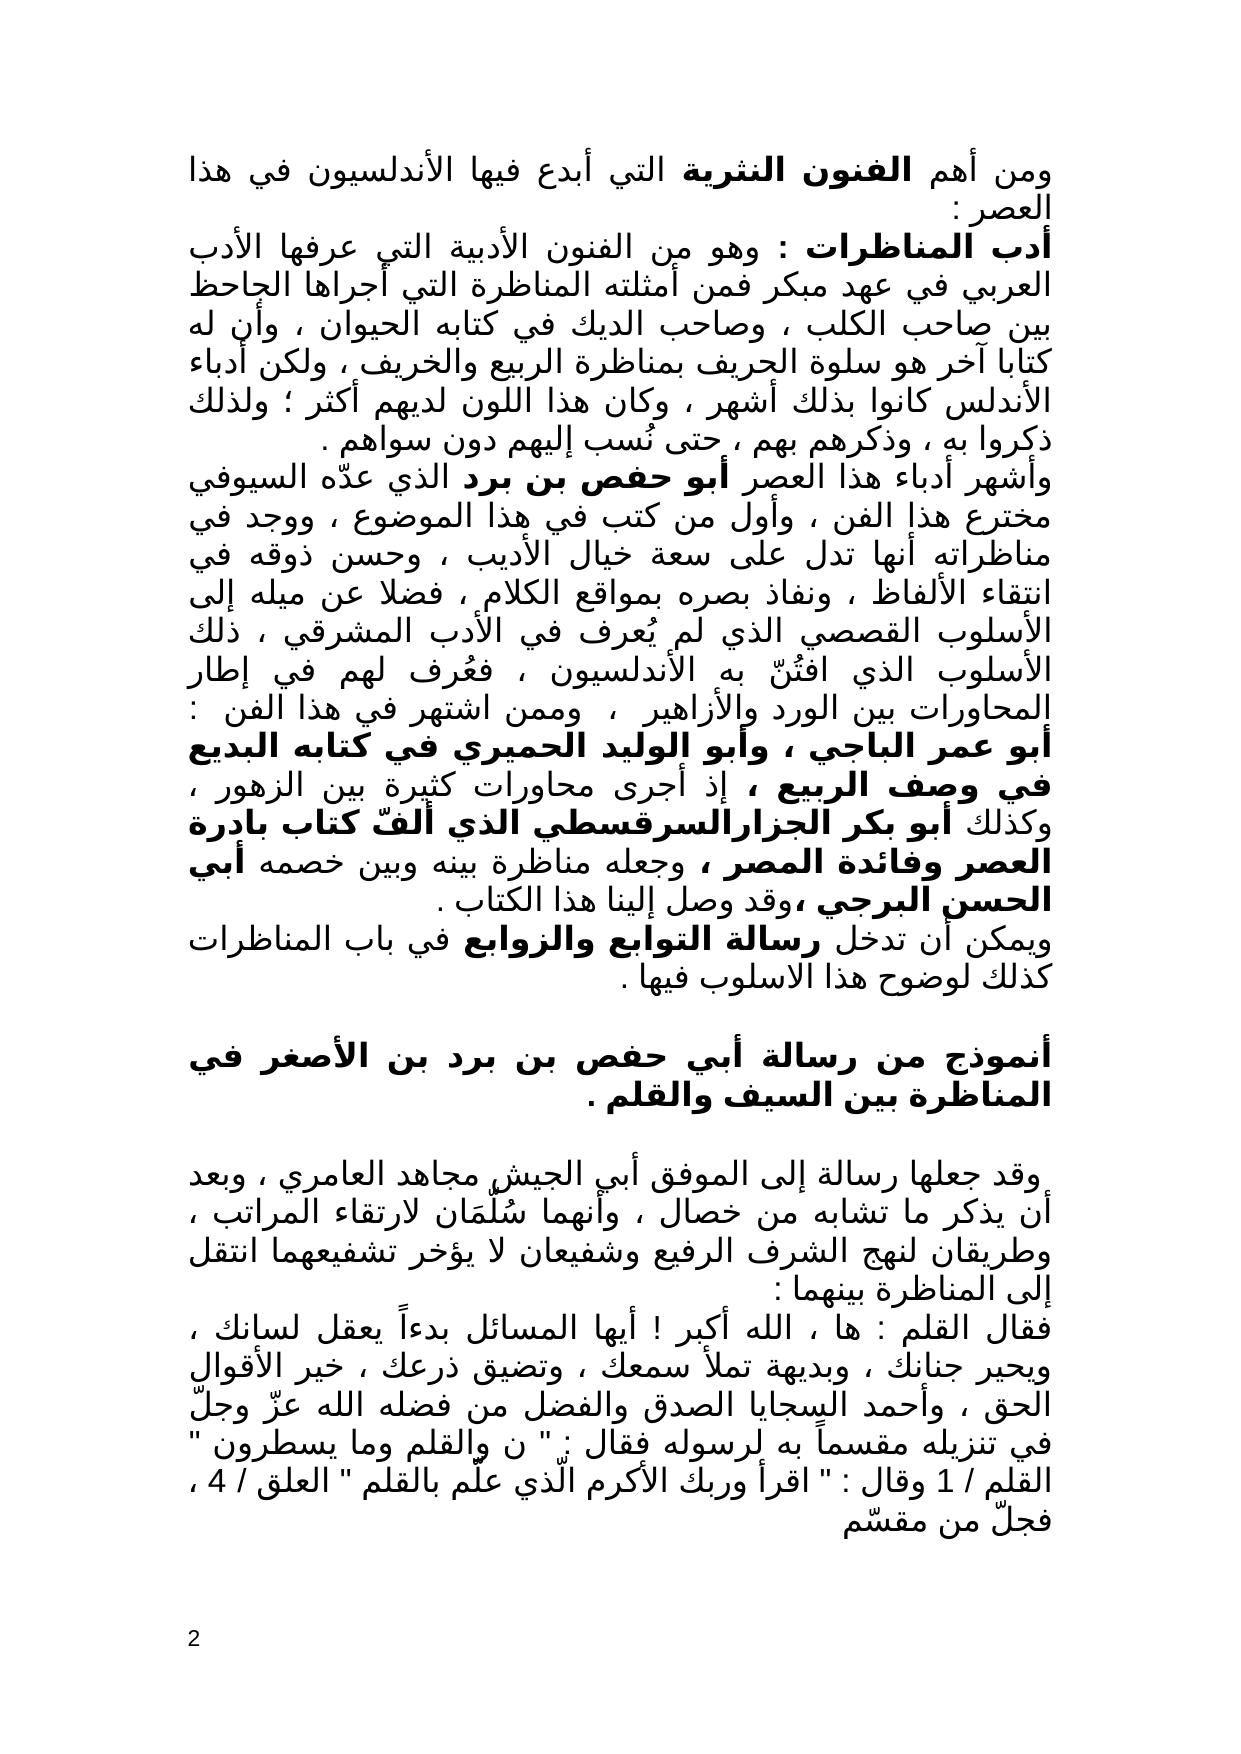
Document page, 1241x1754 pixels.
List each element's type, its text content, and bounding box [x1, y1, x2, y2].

text فقال القلم : ها ، الله أكبر ! أيها المسائل بدءاً يعقل لسانك ، ويحير جنانك ، وبديهة تملأ سمعك ، وتضيق ذرعك ، خير الأقوال الحق ، وأحمد السجايا الصدق والفضل من فضله الله عزّ وجلّ في تنزيله مقسماً به لرسوله فقال : " ن والقلم وما يسطرون " القلم / 1 وقال : " اقرأ وربك الأكرم الّذي علّم بالقلم " العلق / 4 ، فجلّ من مقسّم [187, 1308, 1053, 1538]
text ومن أهم الفنون النثرية التي أبدع فيها الأندلسيون في هذا العصر : [187, 150, 1053, 227]
text أنموذج من رسالة أبي حفص بن برد بن الأصغر في المناظرة بين السيف والقلم . [187, 1036, 1053, 1113]
text ويمكن أن تدخل رسالة التوابع والزوابع في باب المناظرات كذلك لوضوح هذا الاسلوب فيها . [187, 919, 1053, 996]
text أدب المناظرات : وهو من الفنون الأدبية التي عرفها الأدب العربي في عهد مبكر فمن أمثلته المناظرة التي أجراها الجاحظ بين صاحب الكلب ، وصاحب الديك في كتابه الحيوان ، وأن له كتابا آخر هو سلوة الحريف بمناظرة الربيع والخريف ، ولكن أدباء الأندلس كانوا بذلك أشهر ، وكان هذا اللون لديهم أكثر ؛ ولذلك ذكروا به ، وذكرهم بهم ، حتى نُسب إليهم دون سواهم . [187, 227, 1053, 457]
text وقد جعلها رسالة إلى الموفق أبي الجيش مجاهد العامري ، وبعد أن يذكر ما تشابه من خصال ، وأنهما سُلّمَان لارتقاء المراتب ، وطريقان لنهج الشرف الرفيع وشفيعان لا يؤخر تشفيعهما انتقل إلى المناظرة بينهما : [187, 1154, 1053, 1308]
text وأشهر أدباء هذا العصر أبو حفص بن برد الذي عدّه السيوفي مخترع هذا الفن ، وأول من كتب في هذا الموضوع ، ووجد في مناظراته أنها تدل على سعة خيال الأديب ، وحسن ذوقه في انتقاء الألفاظ ، ونفاذ بصره بمواقع الكلام ، فضلا عن ميله إلى الأسلوب القصصي الذي لم يُعرف في الأدب المشرقي ، ذلك الأسلوب الذي افتُنّ به الأندلسيون ، فعُرف لهم في إطار المحاورات بين الورد والأزاهير ، وممن اشتهر في هذا الفن : أبو عمر الباجي ، وأبو الوليد الحميري في كتابه البديع في وصف الربيع ، إذ أجرى محاورات كثيرة بين الزهور ، وكذلك أبو بكر الجزارالسرقسطي الذي ألفّ كتاب بادرة العصر وفائدة المصر ، وجعله مناظرة بينه وبين خصمه أبي الحسن البرجي ،وقد وصل إلينا هذا الكتاب . [187, 457, 1053, 919]
